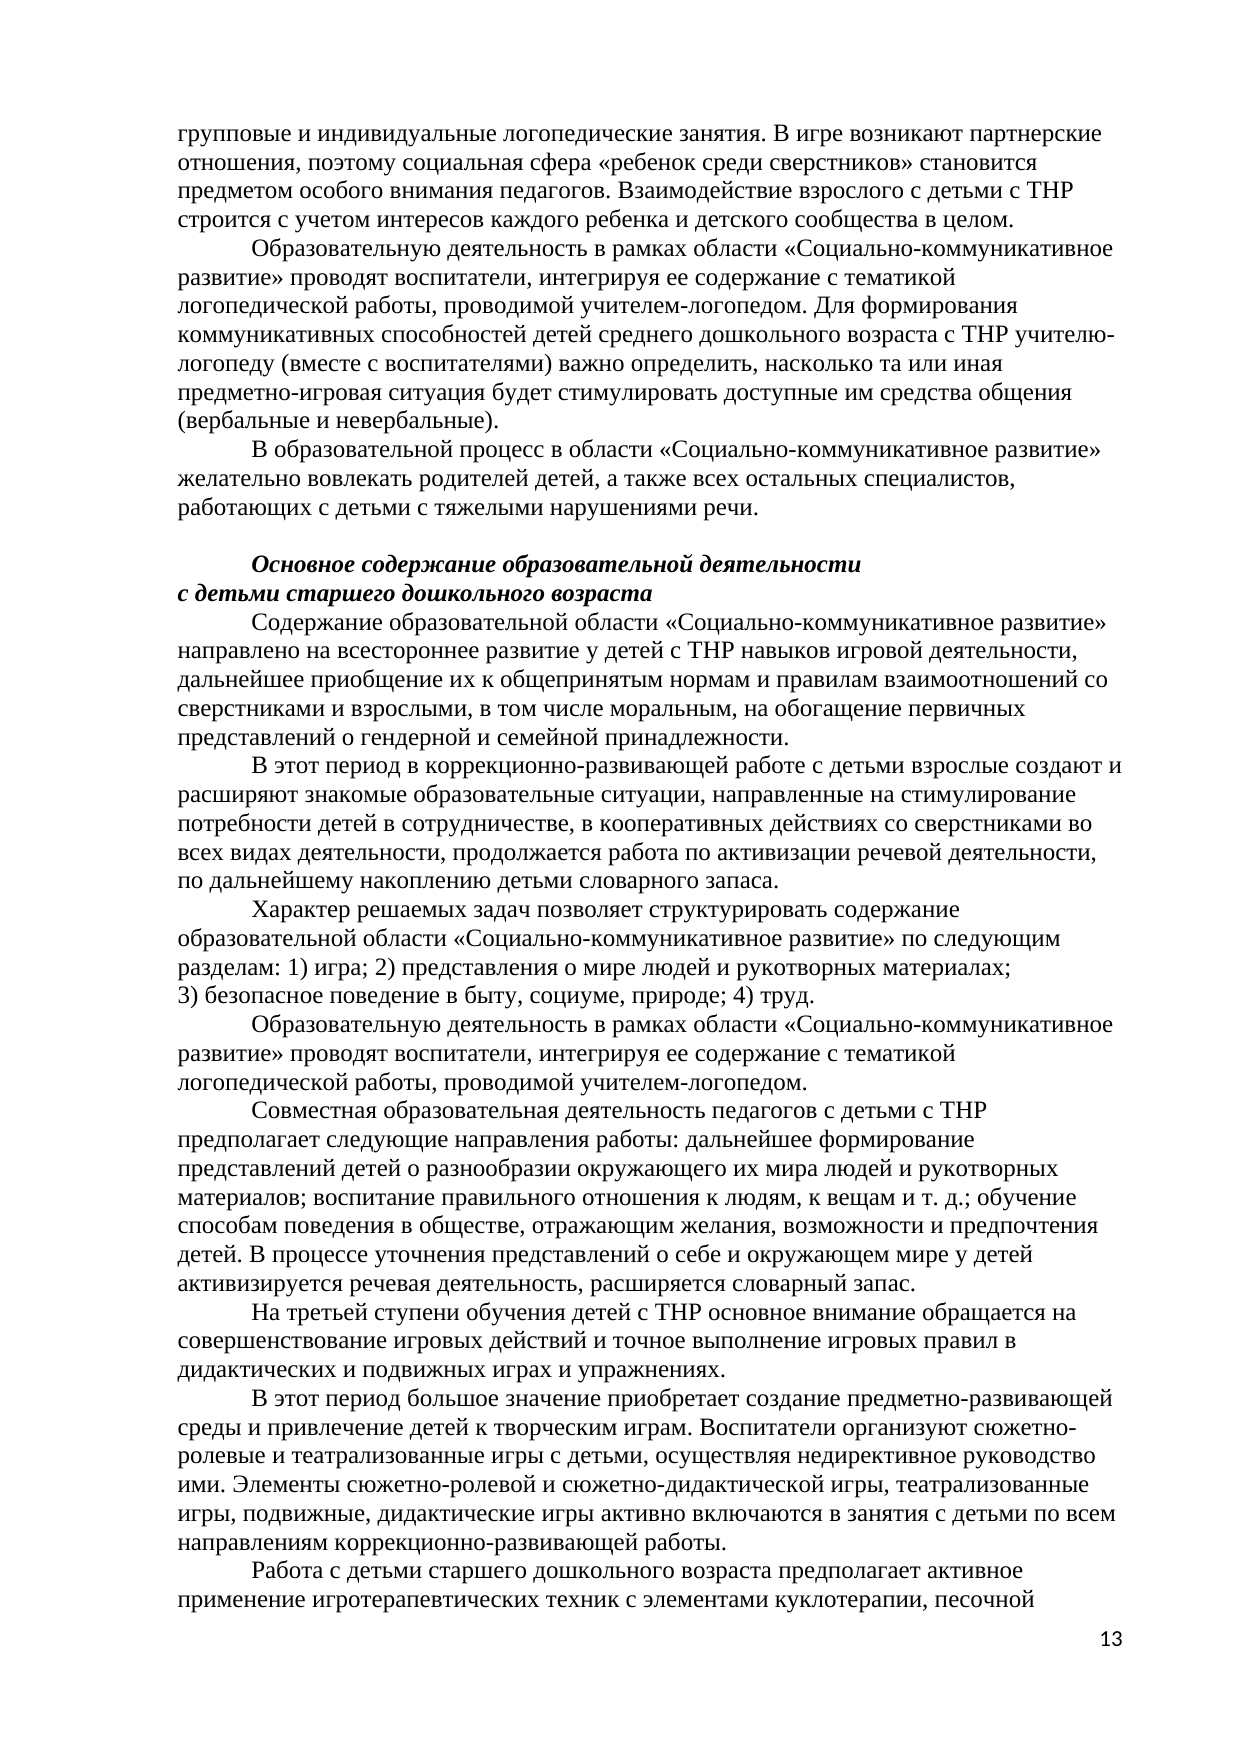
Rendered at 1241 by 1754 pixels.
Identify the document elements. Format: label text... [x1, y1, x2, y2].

text На третьей ступени обучения детей с ТНР основное внимание обращается на совершенствование игровых действий и точное выполнение игровых правил в дидактических и подвижных играх и упражнениях. [177, 1297, 1122, 1383]
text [177, 1556, 1122, 1613]
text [177, 118, 1122, 233]
text В этот период большое значение приобретает создание предметно-развивающей среды и привлечение детей к творческим играм. Воспитатели организуют сюжетно-ролевые и театрализованные игры с детьми, осуществляя недирективное руководство ими. Элементы сюжетно-ролевой и сюжетно-дидактической игры, театрализованные игры, подвижные, дидактические игры активно включаются в занятия с детьми по всем направлениям коррекционно-развивающей работы. [177, 1383, 1122, 1556]
text Содержание образовательной области «Социально-коммуникативное развитие» направлено на всестороннее развитие у детей с ТНР навыков игровой деятельности, дальнейшее приобщение их к общепринятым нормам и правилам взаимоотношений со сверстниками и взрослыми, в том числе моральным, на обогащение первичных представлений о гендерной и семейной принадлежности. [177, 607, 1122, 751]
text Образовательную деятельность в рамках области «Социально-коммуникативное развитие» проводят воспитатели, интегрируя ее содержание с тематикой логопедической работы, проводимой учителем-логопедом. [177, 1009, 1122, 1096]
text Основное содержание образовательной деятельности с детьми старшего дошкольного возраста [177, 549, 1122, 607]
text В образовательной процесс в области «Социально-коммуникативное развитие» желательно вовлекать родителей детей, а также всех остальных специалистов, работающих с детьми с тяжелыми нарушениями речи. [177, 434, 1122, 521]
text Образовательную деятельность в рамках области «Социально-коммуникативное развитие» проводят воспитатели, интегрируя ее содержание с тематикой логопедической работы, проводимой учителем-логопедом. Для формирования коммуникативных способностей детей среднего дошкольного возраста с ТНР учителю-логопеду (вместе с воспитателями) важно определить, насколько та или иная предметно-игровая ситуация будет стимулировать доступные им средства общения (вербальные и невербальные). [177, 233, 1122, 434]
text Характер решаемых задач позволяет структурировать содержание образовательной области «Социально-коммуникативное развитие» по следующим разделам: 1) игра; 2) представления о мире людей и рукотворных материалах; 3) безопасное поведение в быту, социуме, природе; 4) труд. [177, 894, 1122, 1009]
text В этот период в коррекционно-развивающей работе с детьми взрослые создают и расширяют знакомые образовательные ситуации, направленные на стимулирование потребности детей в сотрудничестве, в кооперативных действиях со сверстниками во всех видах деятельности, продолжается работа по активизации речевой деятельности, по дальнейшему накоплению детьми словарного запаса. [177, 751, 1122, 894]
text Совместная образовательная деятельность педагогов с детьми с ТНР предполагает следующие направления работы: дальнейшее формирование представлений детей о разнообразии окружающего их мира людей и рукотворных материалов; воспитание правильного отношения к людям, к вещам и т. д.; обучение способам поведения в обществе, отражающим желания, возможности и предпочтения детей. В процессе уточнения представлений о себе и окружающем мире у детей активизируется речевая деятельность, расширяется словарный запас. [177, 1096, 1122, 1297]
